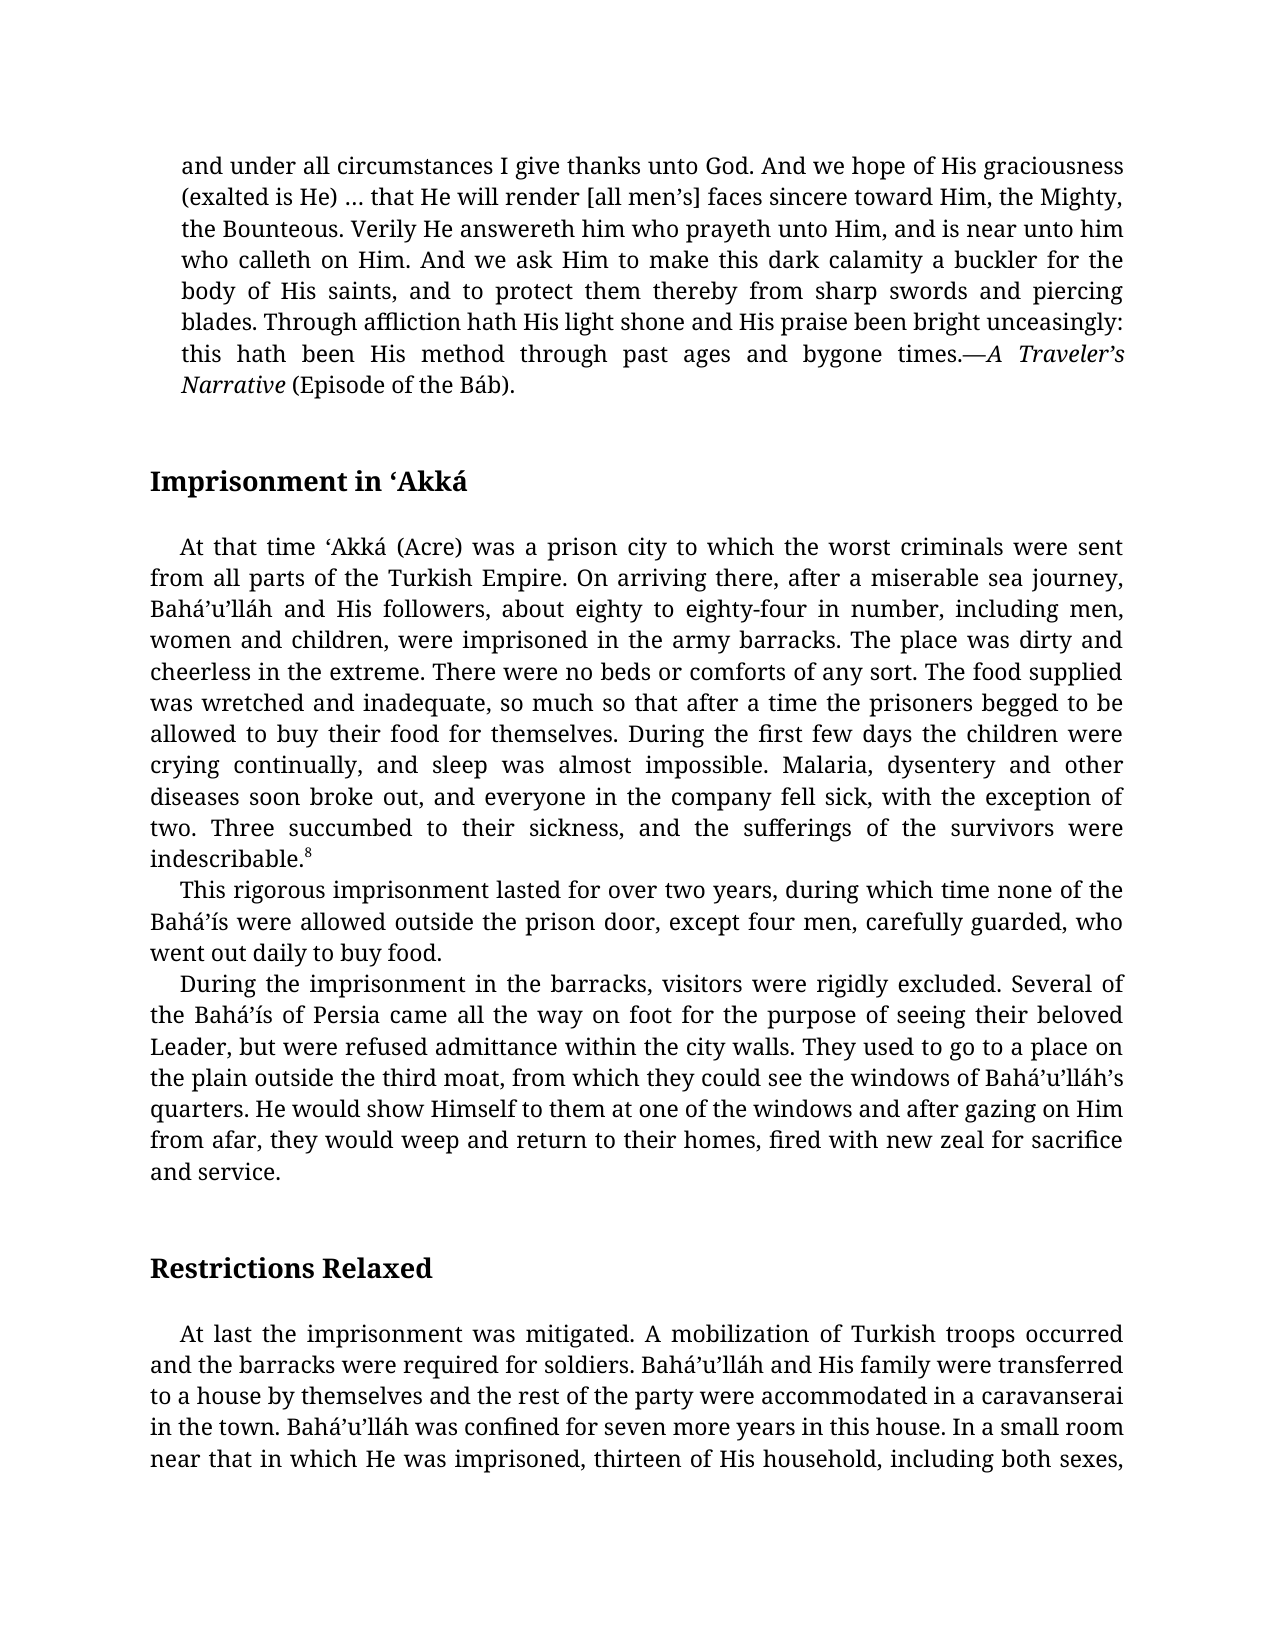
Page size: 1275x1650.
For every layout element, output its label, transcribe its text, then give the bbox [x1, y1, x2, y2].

text At that time ‘Akká (Acre) was a prison city to which the worst criminals were sent from all parts of the Turkish Empire. On arriving there, after a miserable sea journey, Bahá’u’lláh and His followers, about eighty to eighty-four in number, including men, women and children, were imprisoned in the army barracks. The place was dirty and cheerless in the extreme. There were no beds or comforts of any sort. The food supplied was wretched and inadequate, so much so that after a time the prisoners begged to be allowed to buy their food for themselves. During the first few days the children were crying continually, and sleep was almost impossible. Malaria, dysentery and other diseases soon broke out, and everyone in the company fell sick, with the exception of two. Three succumbed to their sickness, and the sufferings of the survivors were indescribable.8 [150, 531, 1125, 874]
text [181, 150, 1125, 400]
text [150, 1317, 1125, 1474]
text This rigorous imprisonment lasted for over two years, during which time none of the Bahá’ís were allowed outside the prison door, except four men, carefully guarded, who went out daily to buy food. [150, 874, 1125, 968]
text During the imprisonment in the barracks, visitors were rigidly excluded. Several of the Bahá’ís of Persia came all the way on foot for the purpose of seeing their beloved Leader, but were refused admittance within the city walls. They used to go to a place on the plain outside the third moat, from which they could see the windows of Bahá’u’lláh’s quarters. He would show Himself to them at one of the windows and after gazing on Him from afar, they would weep and return to their homes, fired with new zeal for sacrifice and service. [150, 968, 1125, 1187]
